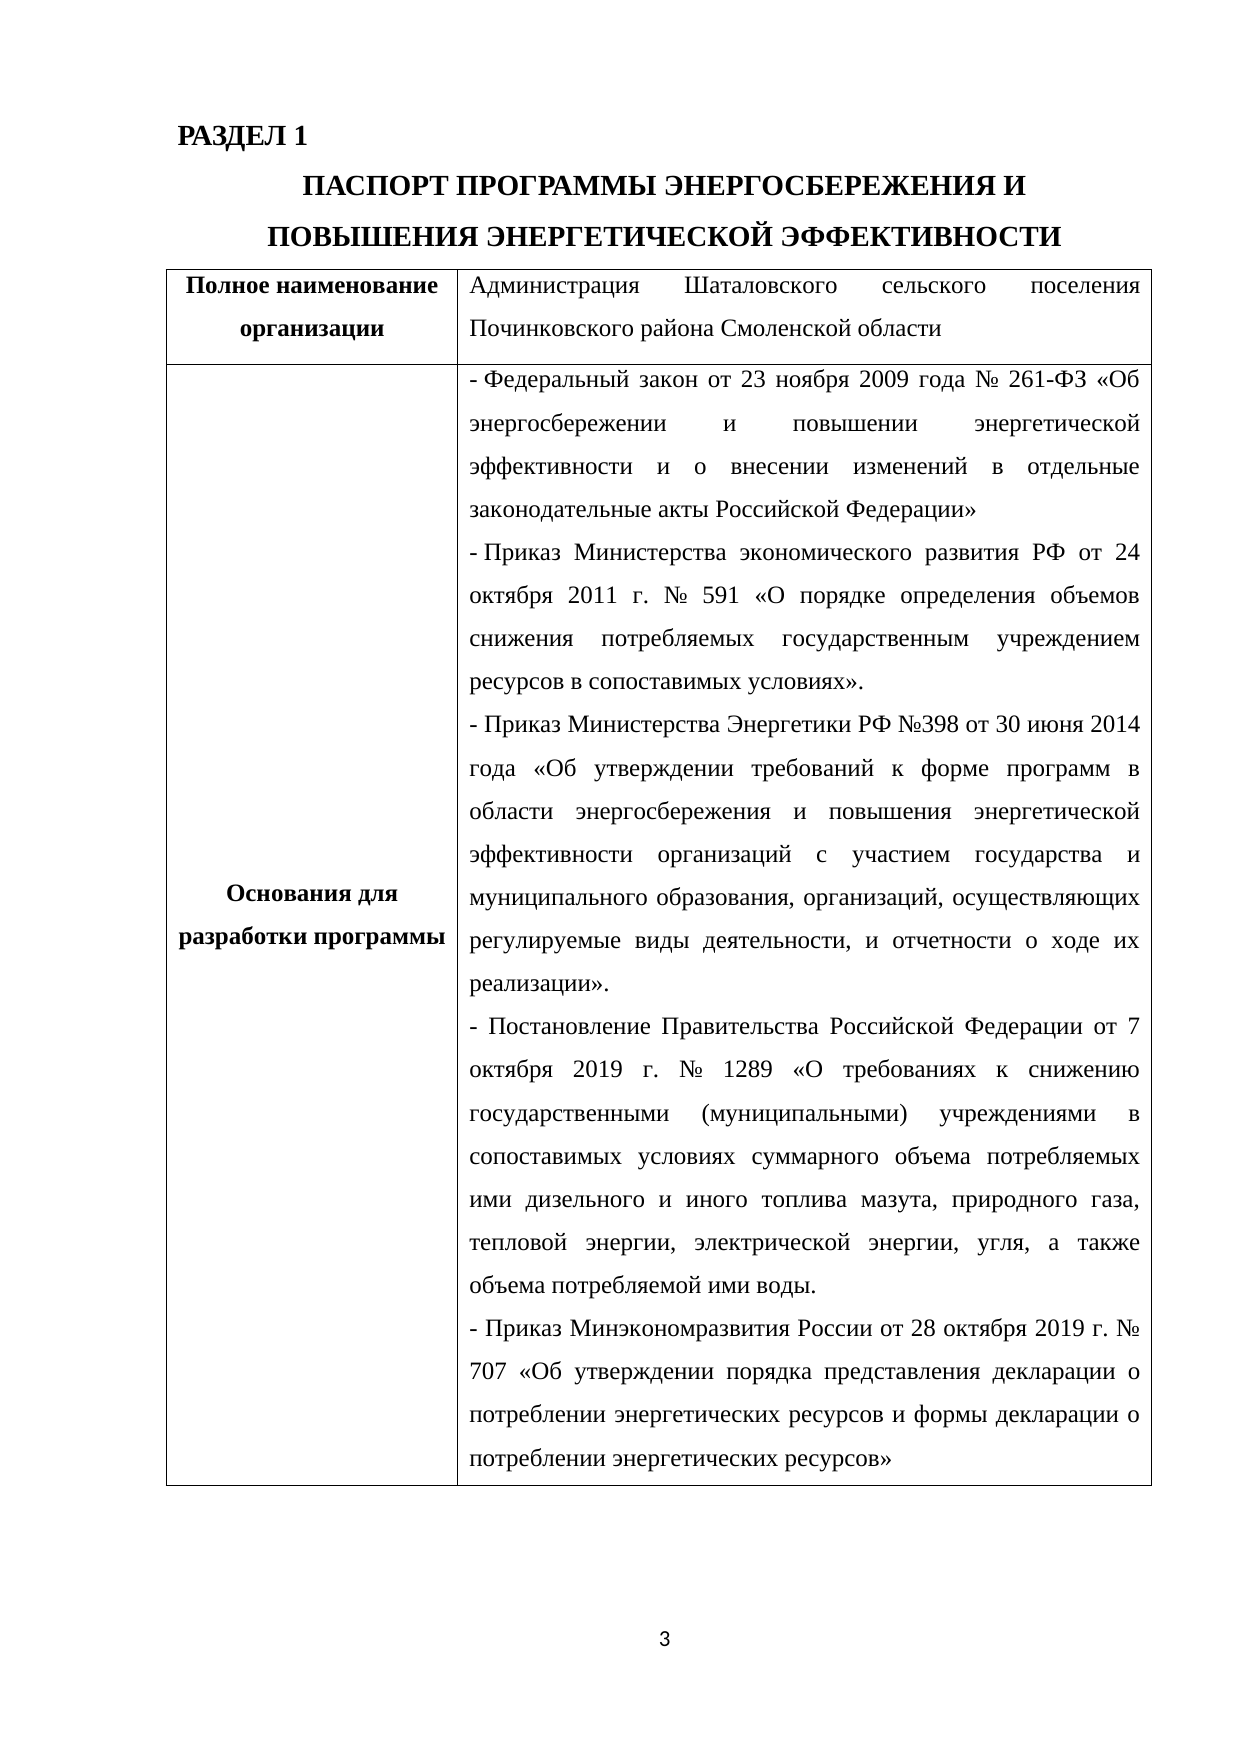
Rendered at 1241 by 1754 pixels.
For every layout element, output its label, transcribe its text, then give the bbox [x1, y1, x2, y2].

subtitle Паспорт программы энергосбережения и [177, 168, 1152, 202]
table_header Полное наименование организации [167, 270, 457, 363]
table_header Администрация Шаталовского сельского поселения Починковского района Смоленской области [458, 270, 1151, 363]
subtitle повышения энергетической эффективности [177, 219, 1152, 252]
table_cell - Федеральный закон от 23 ноября 2009 года № 261-ФЗ «Об энергосбережении и повышении энергетической эффективности и о внесении изменений в отдельные законодательные акты Российской Федерации» - Приказ Министерства экономического развития РФ от 24 октября 2011 г. № 591 «О порядке определения объемов снижения потребляемых государственным учреждением ресурсов в сопоставимых условиях». - Приказ Министерства Энергетики РФ №398 от 30 июня 2014 года «Об утверждении требований к форме программ в области энергосбережения и повышения энергетической эффективности организаций с участием государства и муниципального образования, организаций, осуществляющих регулируемые виды деятельности, и отчетности о ходе их реализации». - Постановление Правительства Российской Федерации от 7 октября 2019 г. № 1289 «О требованиях к снижению государственными (муниципальными) учреждениями в сопоставимых условиях суммарного объема потребляемых ими дизельного и иного топлива мазута, природного газа, тепловой энергии, электрической энергии, угля, а также объема потребляемой ими воды. - Приказ Минэкономразвития России от 28 октября 2019 г. № 707 «Об утверждении порядка представления декларации о потреблении энергетических ресурсов и формы декларации о потреблении энергетических ресурсов» [458, 365, 1151, 1484]
table_cell Основания для разработки программы [167, 365, 457, 1484]
subtitle РАЗДЕЛ 1 [177, 118, 1152, 152]
